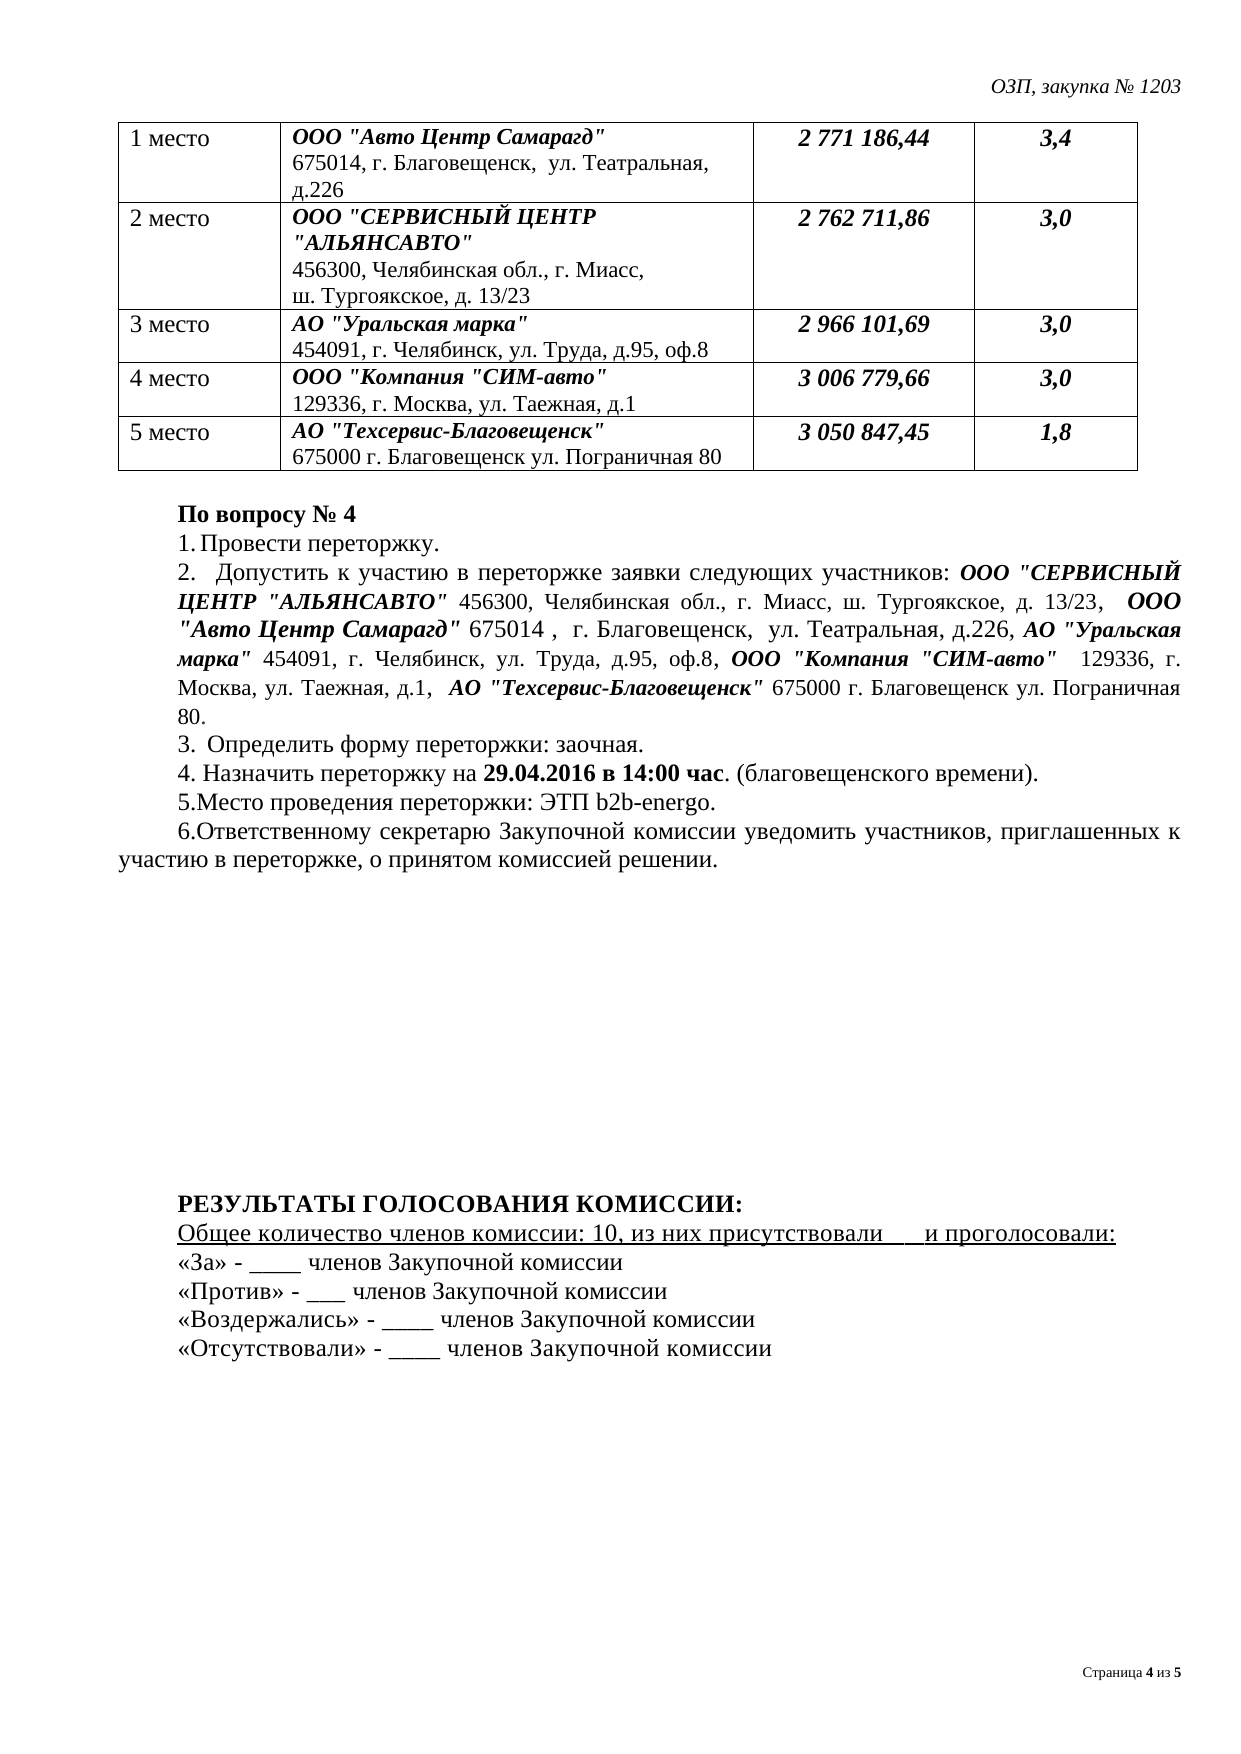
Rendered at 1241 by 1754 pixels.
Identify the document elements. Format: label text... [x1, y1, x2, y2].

text «Воздержались» - ____ членов Закупочной комиссии [118, 1304, 1181, 1333]
table_cell ООО "Компания "СИМ-авто" 129336, г. Москва, ул. Таежная, д.1 [281, 363, 753, 416]
table_cell 2 966 101,69 [754, 310, 974, 362]
table_cell 3 050 847,45 [754, 417, 974, 470]
table_cell 3 место [119, 310, 280, 362]
table_cell АО "Техсервис-Благовещенск" 675000 г. Благовещенск ул. Пограничная 80 [281, 417, 753, 470]
text 4. Назначить переторжку на 29.04.2016 в 14:00 час. (благовещенского времени). [177, 758, 1181, 787]
table_cell ООО "Авто Центр Самарагд" 675014, г. Благовещенск, ул. Театральная, д.226 [281, 123, 753, 202]
text «Отсутствовали» - ____ членов Закупочной комиссии [118, 1333, 1181, 1362]
table_cell 3 006 779,66 [754, 363, 974, 416]
table_cell 1 место [119, 123, 280, 202]
list 5.Место проведения переторжки: ЭТП b2b-energo. [177, 787, 1181, 816]
list Определить форму переторжки: заочная. [162, 729, 1181, 758]
text 6.Ответственному секретарю Закупочной комиссии уведомить участников, приглашенных к участию в переторжке, о принятом комиссией решении. [118, 816, 1181, 873]
table_cell АО "Уральская марка" 454091, г. Челябинск, ул. Труда, д.95, оф.8 [281, 310, 753, 362]
table_cell 3,0 [975, 310, 1137, 362]
text «Против» - ___ членов Закупочной комиссии [118, 1276, 1181, 1304]
table_cell 3,0 [975, 363, 1137, 416]
table_cell 2 762 711,86 [754, 203, 974, 308]
table_cell 3,0 [975, 203, 1137, 308]
text По вопросу № 4 [118, 499, 1181, 528]
table_cell 2 место [119, 203, 280, 308]
table_cell ООО "СЕРВИСНЫЙ ЦЕНТР "АЛЬЯНСАВТО" 456300, Челябинская обл., г. Миасс, ш. Тургоякское, д. 13/23 [281, 203, 753, 308]
text «За» - ____ членов Закупочной комиссии [118, 1247, 1181, 1276]
list Провести переторжку. [118, 528, 1181, 557]
table_cell 5 место [119, 417, 280, 470]
text РЕЗУЛЬТАТЫ ГОЛОСОВАНИЯ КОМИССИИ: [118, 1189, 1181, 1218]
table_cell 2 771 186,44 [754, 123, 974, 202]
list Допустить к участию в переторжке заявки следующих участников: ООО "СЕРВИСНЫЙ ЦЕНТР "АЛЬЯНСАВТО" 456300, Челябинская обл., г. Миасс, ш. Тургоякское, д. 13/23, ООО "Авто Центр Самарагд" 675014 , г. Благовещенск, ул. Театральная, д.226, АО "Уральская марка" 454091, г. Челябинск, ул. Труда, д.95, оф.8, ООО "Компания "СИМ-авто" 129336, г. Москва, ул. Таежная, д.1, АО "Техсервис-Благовещенск" 675000 г. Благовещенск ул. Пограничная 80. [177, 557, 1181, 729]
table_cell 3,4 [975, 123, 1137, 202]
text Общее количество членов комиссии: 10, из них присутствовали и проголосовали: [118, 1218, 1181, 1247]
table_cell 4 место [119, 363, 280, 416]
table_cell 1,8 [975, 417, 1137, 470]
